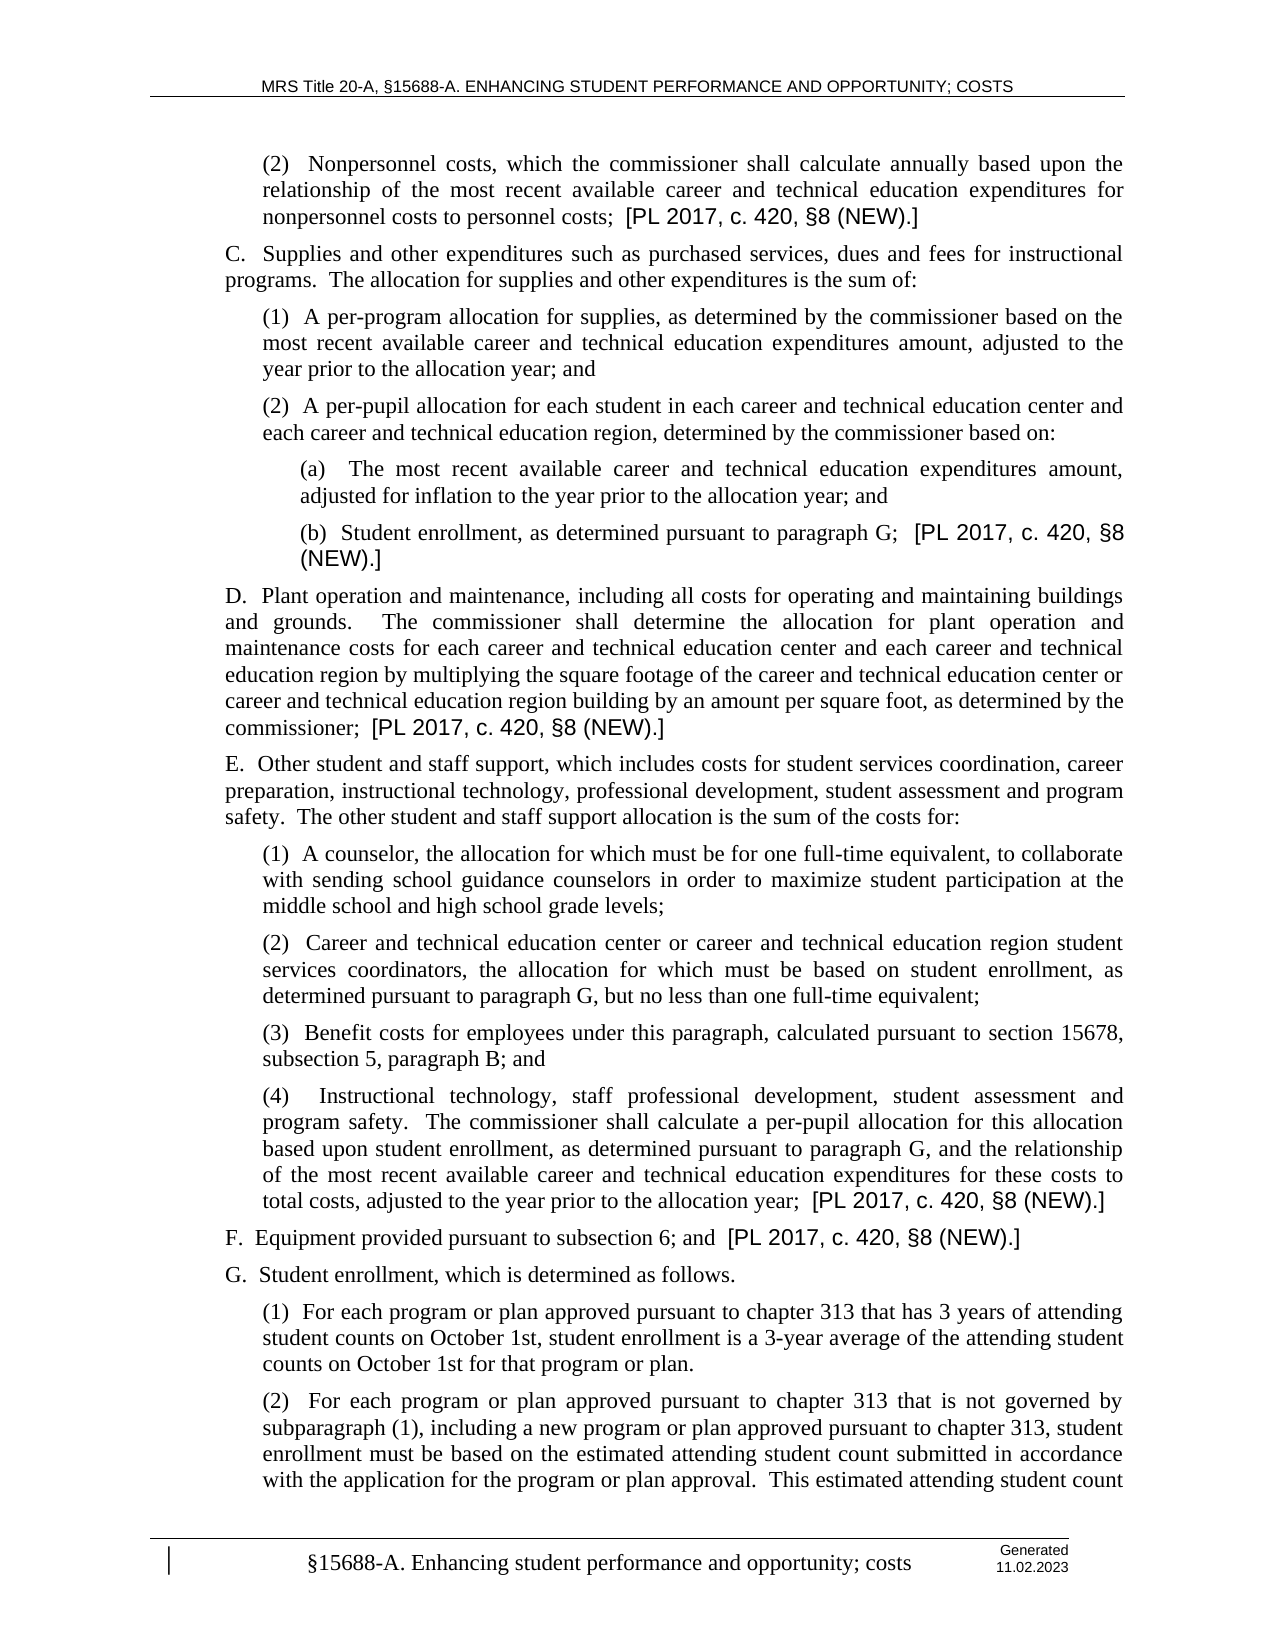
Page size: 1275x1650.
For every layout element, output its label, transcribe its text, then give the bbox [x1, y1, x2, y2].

text (b) Student enrollment, as determined pursuant to paragraph G; [PL 2017, c. 420, §8 (NEW).] [300, 518, 1125, 571]
text F. Equipment provided pursuant to subsection 6; and [PL 2017, c. 420, §8 (NEW).] [225, 1224, 1125, 1251]
text (4) Instructional technology, staff professional development, student assessment and program safety. The commissioner shall calculate a per-pupil allocation for this allocation based upon student enrollment, as determined pursuant to paragraph G, and the relationship of the most recent available career and technical education expenditures for these costs to total costs, adjusted to the year prior to the allocation year; [PL 2017, c. 420, §8 (NEW).] [262, 1082, 1125, 1214]
text (1) A per-program allocation for supplies, as determined by the commissioner based on the most recent available career and technical education expenditures amount, adjusted to the year prior to the allocation year; and [262, 303, 1125, 382]
text (2) Nonpersonnel costs, which the commissioner shall calculate annually based upon the relationship of the most recent available career and technical education expenditures for nonpersonnel costs to personnel costs; [PL 2017, c. 420, §8 (NEW).] [262, 150, 1125, 229]
text (2) Career and technical education center or career and technical education region student services coordinators, the allocation for which must be based on student enrollment, as determined pursuant to paragraph G, but no less than one full-time equivalent; [262, 929, 1125, 1008]
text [262, 1387, 1125, 1493]
text G. Student enrollment, which is determined as follows. [225, 1261, 1125, 1287]
text C. Supplies and other expenditures such as purchased services, dues and fees for instructional programs. The allocation for supplies and other expenditures is the sum of: [225, 239, 1125, 292]
text (a) The most recent available career and technical education expenditures amount, adjusted for inflation to the year prior to the allocation year; and [300, 455, 1125, 508]
text D. Plant operation and maintenance, including all costs for operating and maintaining buildings and grounds. The commissioner shall determine the allocation for plant operation and maintenance costs for each career and technical education center and each career and technical education region by multiplying the square footage of the career and technical education center or career and technical education region building by an amount per square foot, as determined by the commissioner; [PL 2017, c. 420, §8 (NEW).] [225, 582, 1125, 740]
text (3) Benefit costs for employees under this paragraph, calculated pursuant to section 15678, subsection 5, paragraph B; and [262, 1019, 1125, 1071]
text (2) A per-pupil allocation for each student in each career and technical education center and each career and technical education region, determined by the commissioner based on: [262, 392, 1125, 445]
text (1) A counselor, the allocation for which must be for one full-time equivalent, to collaborate with sending school guidance counselors in order to maximize student participation at the middle school and high school grade levels; [262, 840, 1125, 919]
text (1) For each program or plan approved pursuant to chapter 313 that has 3 years of attending student counts on October 1st, student enrollment is a 3-year average of the attending student counts on October 1st for that program or plan. [262, 1298, 1125, 1377]
text E. Other student and staff support, which includes costs for student services coordination, career preparation, instructional technology, professional development, student assessment and program safety. The other student and staff support allocation is the sum of the costs for: [225, 750, 1125, 829]
